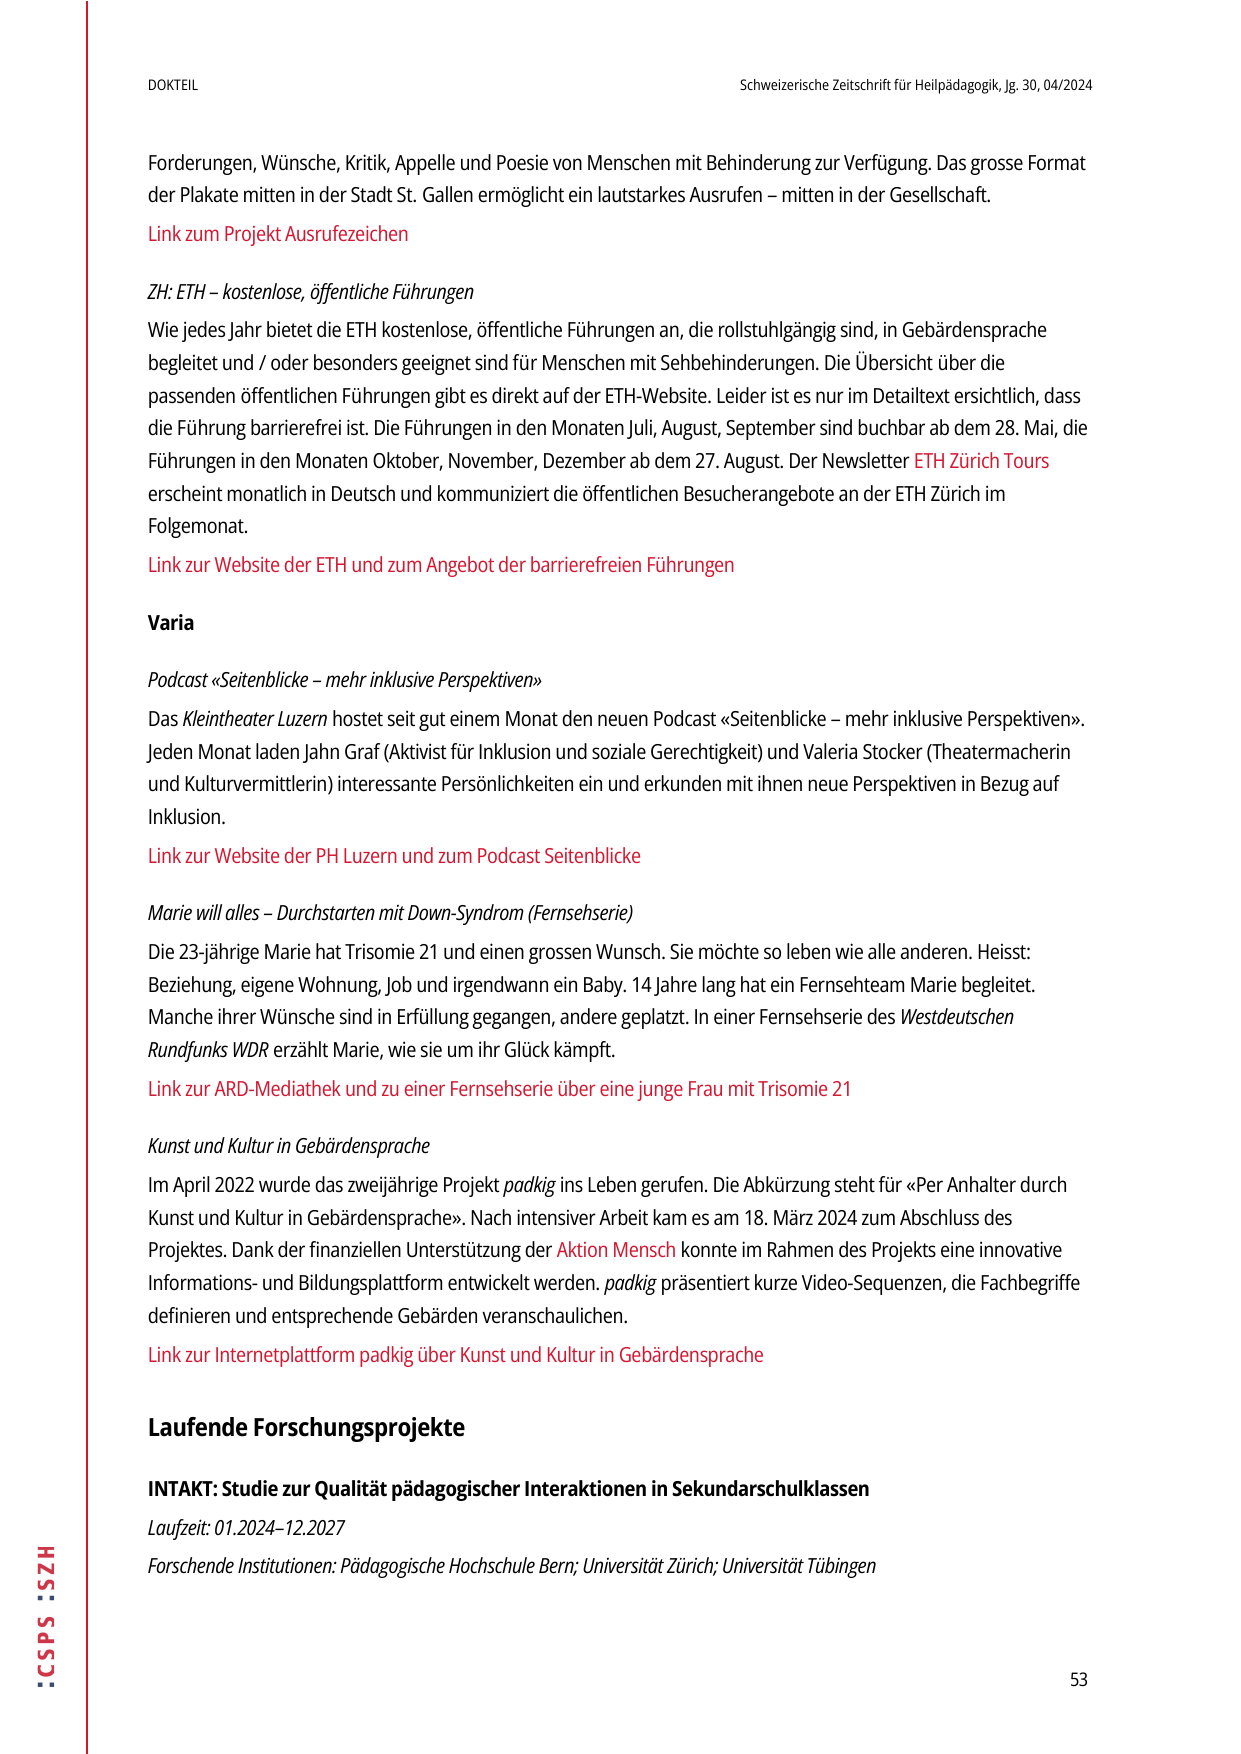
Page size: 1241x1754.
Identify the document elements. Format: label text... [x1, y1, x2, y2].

text Link zur Internetplattform padkig über Kunst und Kultur in Gebärdensprache [148, 1340, 1092, 1368]
text Das Kleintheater Luzern hostet seit gut einem Monat den neuen Podcast «Seitenblicke – mehr inklusive Perspektiven». Jeden Monat laden Jahn Graf (Aktivist für Inklusion und soziale Gerechtigkeit) und Valeria Stocker (Theatermacherin und Kulturvermittlerin) interessante Persönlichkeiten ein und erkunden mit ihnen neue Perspektiven in Bezug auf Inklusion. [148, 704, 1092, 830]
text Forschende Institutionen: Pädagogische Hochschule Bern; Universität Zürich; Universität Tübingen [148, 1552, 1092, 1580]
text Die 23-jährige Marie hat Trisomie 21 und einen grossen Wunsch. Sie möchte so leben wie alle anderen. Heisst: Beziehung, eigene Wohnung, Job und irgendwann ein Baby. 14 Jahre lang hat ein Fernsehteam Marie begleitet. Manche ihrer Wünsche sind in Erfüllung gegangen, andere geplatzt. In einer Fernsehserie des Westdeutschen Rundfunks WDR erzählt Marie, wie sie um ihr Glück kämpft. [148, 937, 1092, 1063]
subtitle Marie will alles – Durchstarten mit Down-Syndrom (Fernsehserie) [148, 898, 1092, 927]
subtitle Varia [148, 608, 1092, 636]
text Link zur ARD-Mediathek und zu einer Fernsehserie über eine junge Frau mit Trisomie 21 [148, 1074, 1092, 1102]
text Link zur Website der PH Luzern und zum Podcast Seitenblicke [148, 841, 1092, 869]
subtitle Laufende Forschungsprojekte [148, 1410, 1092, 1444]
text Link zum Projekt Ausrufezeichen [148, 219, 1092, 248]
subtitle Kunst und Kultur in Gebärdensprache [148, 1132, 1092, 1160]
subtitle INTAKT: Studie zur Qualität pädagogischer Interaktionen in Sekundarschulklassen [148, 1474, 1092, 1502]
subtitle ZH: ETH – kostenlose, öffentliche Führungen [148, 277, 1092, 305]
subtitle Podcast «Seitenblicke – mehr inklusive Perspektiven» [148, 665, 1092, 694]
text Im April 2022 wurde das zweijährige Projekt padkig ins Leben gerufen. Die Abkürzung steht für «Per Anhalter durch Kunst und Kultur in Gebärdensprache». Nach intensiver Arbeit kam es am 18. März 2024 zum Abschluss des Projektes. Dank der finanziellen Unterstützung der Aktion Mensch konnte im Rahmen des Projekts eine innovative Informations- und Bildungsplattform entwickelt werden. padkig präsentiert kurze Video-Sequenzen, die Fachbegriffe definieren und entsprechende Gebärden veranschaulichen. [148, 1170, 1092, 1329]
text Link zur Website der ETH und zum Angebot der barrierefreien Führungen [148, 550, 1092, 578]
text Laufzeit: 01.2024–12.2027 [148, 1513, 1092, 1541]
picture [37, 1547, 55, 1687]
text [148, 148, 1092, 209]
text Wie jedes Jahr bietet die ETH kostenlose, öffentliche Führungen an, die rollstuhlgängig sind, in Gebärdensprache begleitet und / oder besonders geeignet sind für Menschen mit Sehbehinderungen. Die Übersicht über die passenden öffentlichen Führungen gibt es direkt auf der ETH-Website. Leider ist es nur im Detailtext ersichtlich, dass die Führung barrierefrei ist. Die Führungen in den Monaten Juli, August, September sind buchbar ab dem 28. Mai, die Führungen in den Monaten Oktober, November, Dezember ab dem 27. August. Der Newsletter ETH Zürich Tours erscheint monatlich in Deutsch und kommuniziert die öffentlichen Besucherangebote an der ETH Zürich im Folgemonat. [148, 316, 1092, 540]
